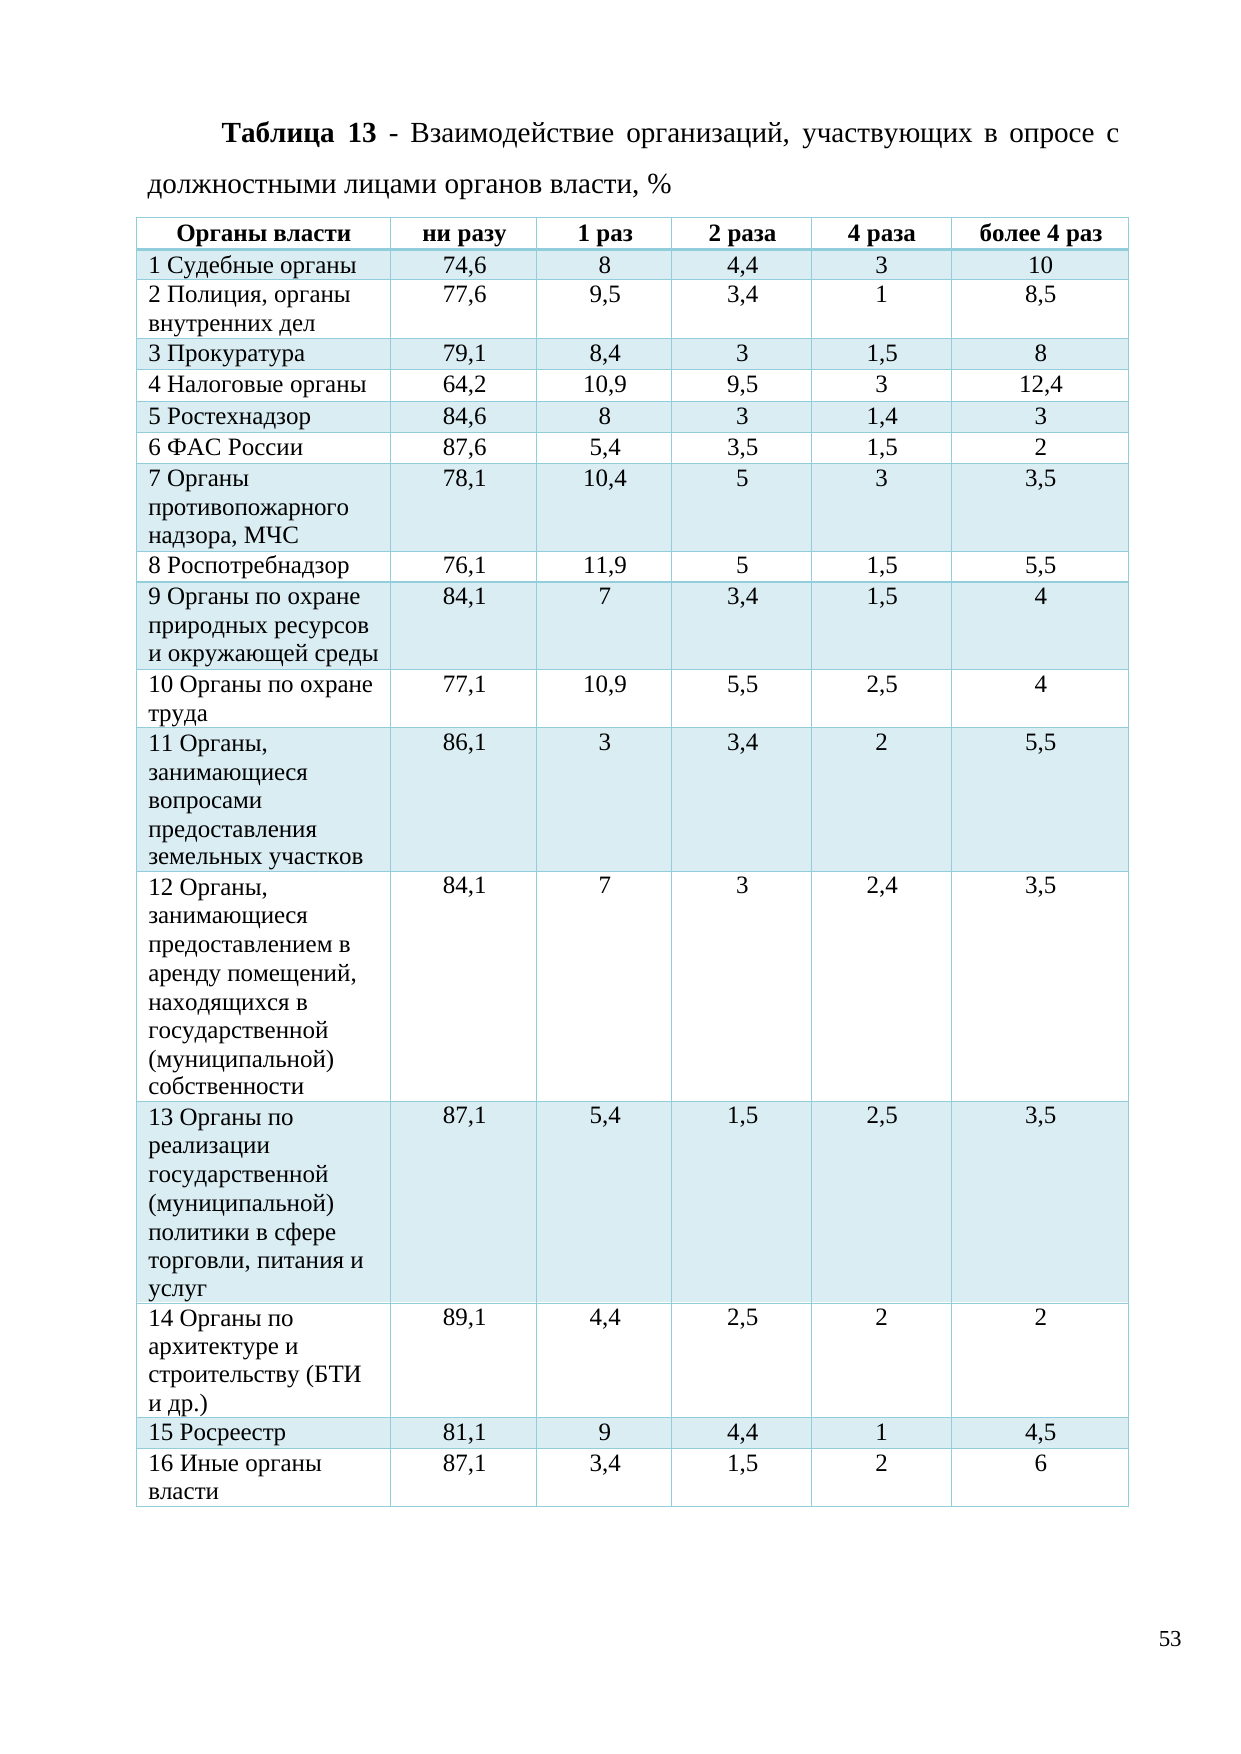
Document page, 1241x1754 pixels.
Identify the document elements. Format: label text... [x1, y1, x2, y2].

table_cell 10,9 [537, 370, 671, 401]
table_cell 2,5 [812, 670, 951, 727]
table_cell 11,9 [537, 552, 671, 581]
table_cell 76,1 [391, 552, 536, 581]
table_cell 2 [812, 1449, 951, 1506]
table_cell 1 [812, 1418, 951, 1448]
table_cell 1 Судебные органы [137, 251, 390, 279]
table_cell 5,4 [537, 1102, 671, 1302]
table_cell 3 [812, 464, 951, 551]
table_cell 12 Органы, занимающиеся предоставлением в аренду помещений, находящихся в государственной (муниципальной) собственности [137, 872, 390, 1101]
table_cell 3,4 [672, 583, 811, 669]
table_cell 3,4 [537, 1449, 671, 1506]
table_cell 2 [812, 728, 951, 871]
table_cell 4 [952, 670, 1128, 727]
table_cell 15 Росреестр [137, 1418, 390, 1448]
table_cell 3,5 [952, 1102, 1128, 1302]
table_header ни разу [391, 218, 536, 248]
table_cell 7 [537, 583, 671, 669]
table_cell 3 [812, 370, 951, 401]
table_cell 1,5 [812, 583, 951, 669]
table_cell 86,1 [391, 728, 536, 871]
table_cell 1,5 [812, 552, 951, 581]
table_cell 8,5 [952, 280, 1128, 338]
table_cell 1,5 [812, 433, 951, 463]
table_cell 8 [952, 339, 1128, 369]
table_cell 5 [672, 464, 811, 551]
table_cell 3 [812, 251, 951, 279]
table_cell 4,4 [672, 251, 811, 279]
table_cell 13 Органы по реализации государственной (муниципальной) политики в сфере торговли, питания и услуг [137, 1102, 390, 1302]
table_cell 78,1 [391, 464, 536, 551]
table_cell 3 [672, 339, 811, 369]
table_cell 79,1 [391, 339, 536, 369]
table_header 4 раза [812, 218, 951, 248]
table_cell 10,9 [537, 670, 671, 727]
table_cell 1,5 [812, 339, 951, 369]
table_cell 87,6 [391, 433, 536, 463]
table_cell 77,1 [391, 670, 536, 727]
table_cell 11 Органы, занимающиеся вопросами предоставления земельных участков [137, 728, 390, 871]
table_cell 77,6 [391, 280, 536, 338]
table_cell 8 [537, 402, 671, 432]
table_cell 2,5 [672, 1304, 811, 1417]
table_cell 2,5 [812, 1102, 951, 1302]
table_cell 84,1 [391, 872, 536, 1101]
table_cell 8,4 [537, 339, 671, 369]
table_cell 3,4 [672, 728, 811, 871]
table_cell 4 Налоговые органы [137, 370, 390, 401]
table_header 1 раз [537, 218, 671, 248]
table_cell 9,5 [672, 370, 811, 401]
table_cell 2,4 [812, 872, 951, 1101]
table_cell 1,4 [812, 402, 951, 432]
table_cell 1,5 [672, 1449, 811, 1506]
table_cell 3,5 [952, 464, 1128, 551]
table_cell 7 Органы противопожарного надзора, МЧС [137, 464, 390, 551]
table_cell 9,5 [537, 280, 671, 338]
table_cell 3 [672, 872, 811, 1101]
table_cell 6 [952, 1449, 1128, 1506]
table_cell 87,1 [391, 1102, 536, 1302]
table_cell 5,5 [952, 728, 1128, 871]
table_cell 84,1 [391, 583, 536, 669]
table_cell 4,5 [952, 1418, 1128, 1448]
table_cell 3 [952, 402, 1128, 432]
table_cell 14 Органы по архитектуре и строительству (БТИ и др.) [137, 1304, 390, 1417]
table_cell 87,1 [391, 1449, 536, 1506]
table_cell 7 [537, 872, 671, 1101]
table_cell 3 [537, 728, 671, 871]
table_cell 4 [952, 583, 1128, 669]
table_cell 89,1 [391, 1304, 536, 1417]
table_cell 64,2 [391, 370, 536, 401]
table_cell 2 [952, 433, 1128, 463]
table_cell 8 [537, 251, 671, 279]
table_cell 3,5 [952, 872, 1128, 1101]
table_cell 9 Органы по охране природных ресурсов и окружающей среды [137, 583, 390, 669]
table_cell 3 [672, 402, 811, 432]
table_cell 4,4 [537, 1304, 671, 1417]
table_cell 1,5 [672, 1102, 811, 1302]
text Таблица 13 - Взаимодействие организаций, участвующих в опросе с должностными лицами органов власти, % [147, 115, 1176, 199]
table_cell 2 Полиция, органы внутренних дел [137, 280, 390, 338]
table_cell 12,4 [952, 370, 1128, 401]
table_cell 16 Иные органы власти [137, 1449, 390, 1506]
table_cell 1 [812, 280, 951, 338]
table_cell 5 Ростехнадзор [137, 402, 390, 432]
table_header Органы власти [137, 218, 390, 248]
table_cell 3,5 [672, 433, 811, 463]
table_cell 74,6 [391, 251, 536, 279]
table_header 2 раза [672, 218, 811, 248]
table_cell 2 [812, 1304, 951, 1417]
table_cell 10,4 [537, 464, 671, 551]
table_cell 8 Роспотребнадзор [137, 552, 390, 581]
table_cell 5,5 [952, 552, 1128, 581]
table_cell 10 [952, 251, 1128, 279]
table_cell 2 [952, 1304, 1128, 1417]
table_cell 3 Прокуратура [137, 339, 390, 369]
table_cell 84,6 [391, 402, 536, 432]
table_header более 4 раз [952, 218, 1128, 248]
table_cell 10 Органы по охране труда [137, 670, 390, 727]
table_cell 5,5 [672, 670, 811, 727]
table_cell 6 ФАС России [137, 433, 390, 463]
table_cell 9 [537, 1418, 671, 1448]
table_cell 5 [672, 552, 811, 581]
table_cell 5,4 [537, 433, 671, 463]
table_cell 3,4 [672, 280, 811, 338]
table_cell 81,1 [391, 1418, 536, 1448]
table_cell 4,4 [672, 1418, 811, 1448]
